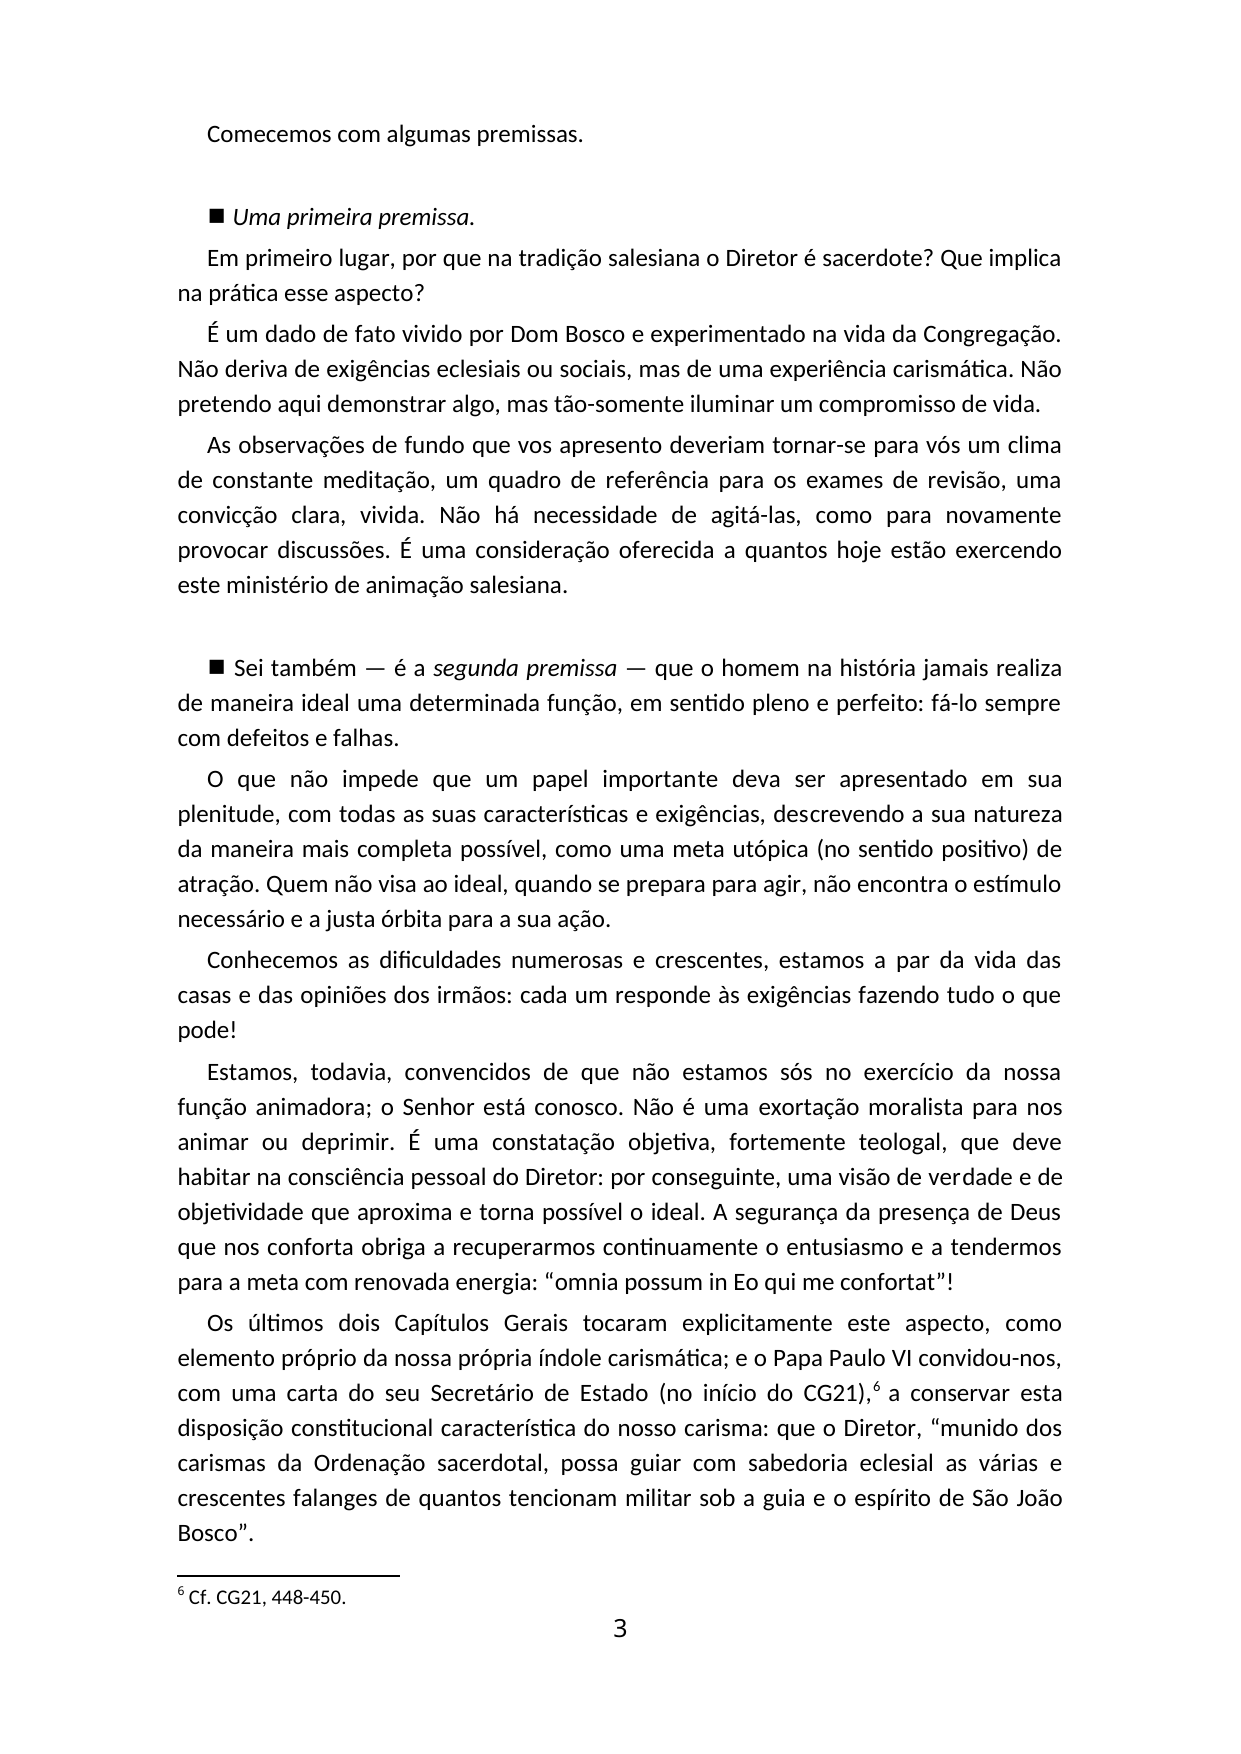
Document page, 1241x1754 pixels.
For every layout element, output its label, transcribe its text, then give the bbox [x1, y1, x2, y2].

text Comecemos com algumas premissas. [177, 118, 1063, 149]
text Em primeiro lugar, por que na tradição salesiana o Diretor é sacerdote? Que implica na prática esse aspecto? [177, 242, 1063, 307]
text Uma primeira premissa. [177, 201, 1063, 231]
text Conhecemos as dificuldades numerosas e crescentes, estamos a par da vida das casas e das opiniões dos irmãos: cada um responde às exigências fazendo tudo o que pode! [177, 944, 1063, 1045]
text Estamos, todavia, convencidos de que não estamos sós no exercício da nossa função animadora; o Senhor está conosco. Não é uma exortação moralista para nos animar ou deprimir. É uma constatação objetiva, fortemente teologal, que deve habitar na consciência pessoal do Diretor: por conseguinte, uma visão de verdade e de objetividade que aproxima e torna possível o ideal. A segurança da presença de Deus que nos conforta obriga a recuperarmos continuamente o entusiasmo e a tendermos para a meta com renovada energia: “omnia possum in Eo qui me confortat”! [177, 1056, 1063, 1296]
text As observações de fundo que vos apresento deveriam tornar-se para vós um clima de constante meditação, um quadro de referência para os exames de revisão, uma convicção clara, vivida. Não há necessidade de agitá-las, como para novamente provocar discussões. É uma consideração oferecida a quantos hoje estão exercendo este ministério de animação salesiana. [177, 429, 1063, 600]
text É um dado de fato vivido por Dom Bosco e experimentado na vida da Congregação. Não deriva de exigências eclesiais ou sociais, mas de uma experiência carismática. Não pretendo aqui demonstrar algo, mas tão-somente iluminar um compromisso de vida. [177, 318, 1063, 419]
text Os últimos dois Capítulos Gerais tocaram explicitamente este aspecto, como elemento próprio da nossa própria índole carismática; e o Papa Paulo VI convidou-nos, com uma carta do seu Secretário de Estado (no início do CG21), a conservar esta disposição constitucional característica do nosso carisma: que o Diretor, “munido dos carismas da Ordenação sacerdotal, possa guiar com sabedoria eclesial as várias e crescentes falanges de quantos tencionam militar sob a guia e o espírito de São João Bosco”. [177, 1307, 1063, 1547]
text O que não impede que um papel importante deva ser apresentado em sua plenitude, com todas as suas características e exigências, descrevendo a sua natureza da maneira mais completa possível, como uma meta utópica (no sentido positivo) de atração. Quem não visa ao ideal, quando se prepara para agir, não encontra o estímulo necessário e a justa órbita para a sua ação. [177, 763, 1063, 934]
text Sei também — é a segunda premissa — que o homem na história jamais realiza de maneira ideal uma determinada função, em sentido pleno e perfeito: fá-lo sempre com defeitos e falhas. [177, 652, 1063, 752]
